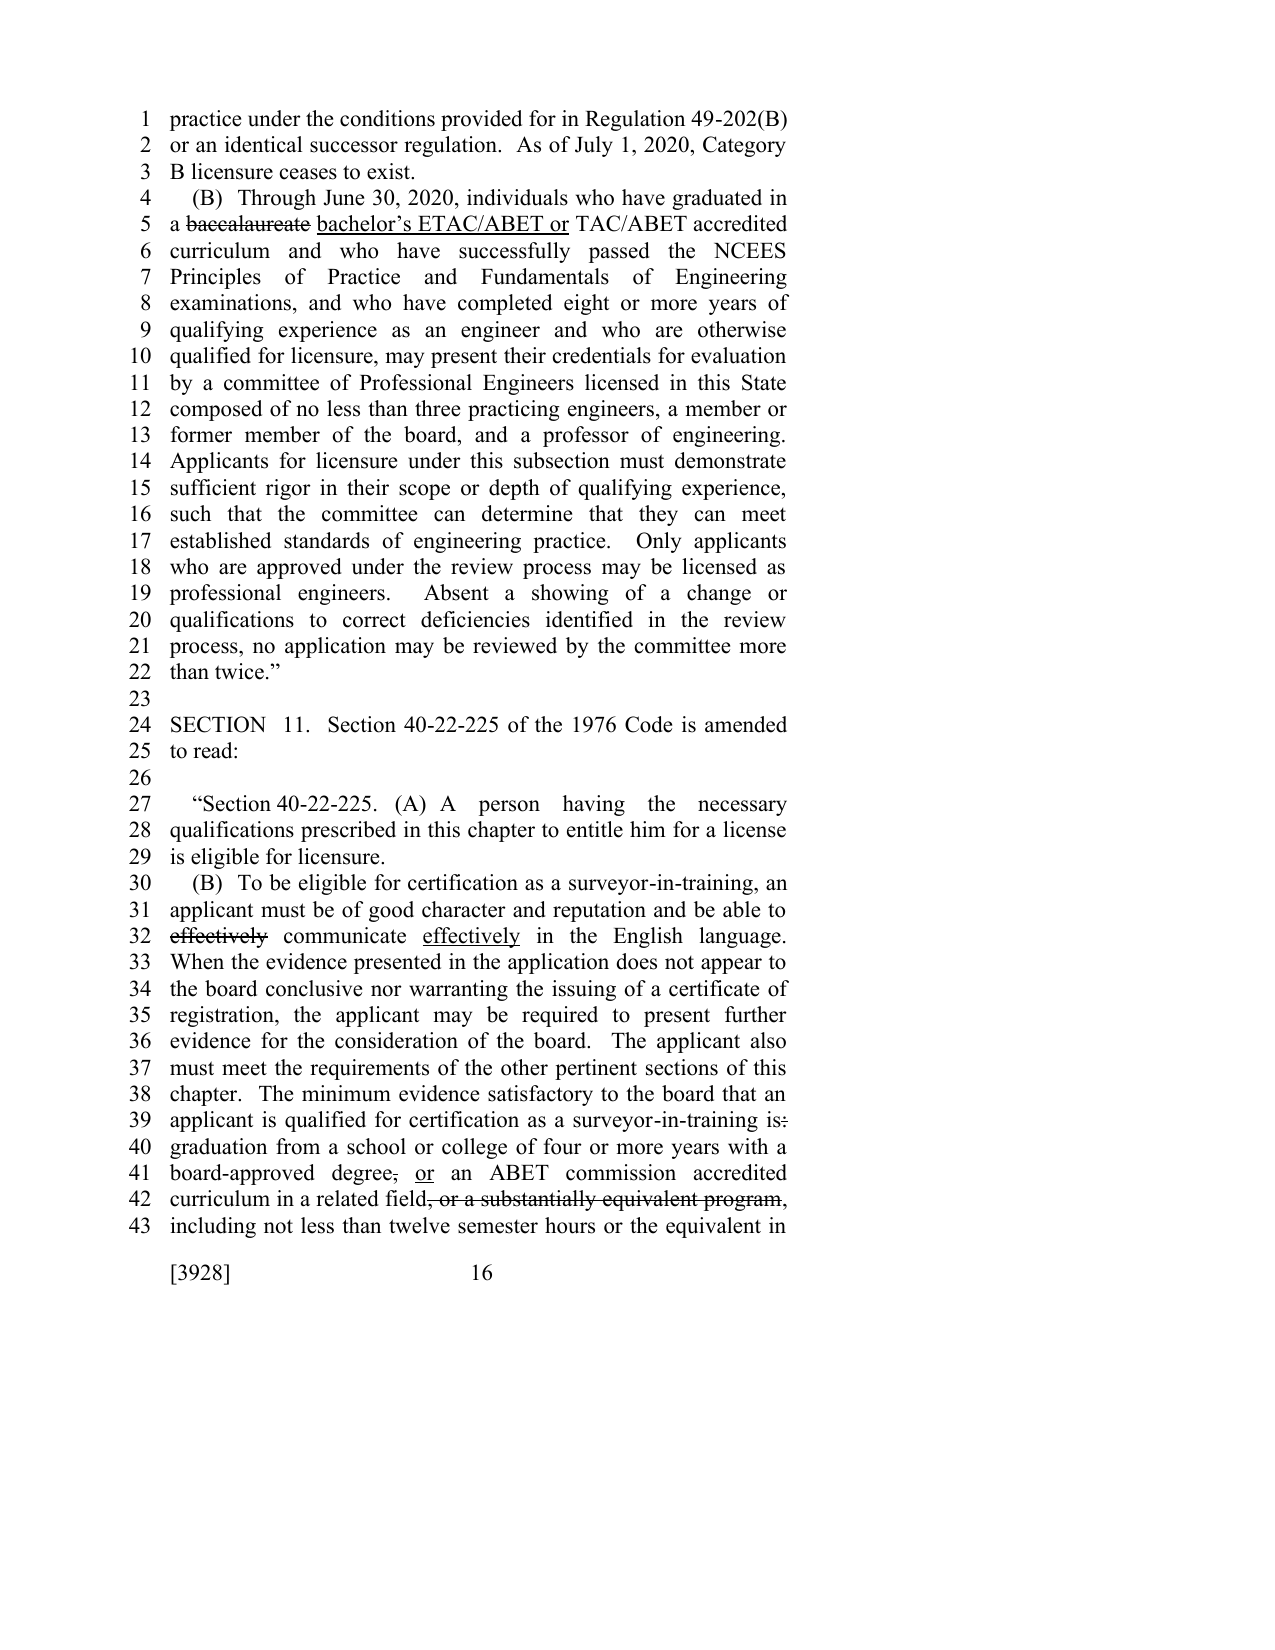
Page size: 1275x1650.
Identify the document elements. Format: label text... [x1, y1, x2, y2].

text “Section 40-22-225. (A) A person having the necessary qualifications prescribed in this chapter to entitle him for a license is eligible for licensure. [169, 790, 787, 869]
text SECTION 11. Section 40-22-225 of the 1976 Code is amended to read: [169, 711, 787, 764]
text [169, 105, 787, 184]
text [169, 869, 787, 1238]
text (B) Through June 30, 2020, individuals who have graduated in a baccalaureate bachelor’s ETAC/ABET or TAC/ABET accredited curriculum and who have successfully passed the NCEES Principles of Practice and Fundamentals of Engineering examinations, and who have completed eight or more years of qualifying experience as an engineer and who are otherwise qualified for licensure, may present their credentials for evaluation by a committee of Professional Engineers licensed in this State composed of no less than three practicing engineers, a member or former member of the board, and a professor of engineering. Applicants for licensure under this subsection must demonstrate sufficient rigor in their scope or depth of qualifying experience, such that the committee can determine that they can meet established standards of engineering practice. Only applicants who are approved under the review process may be licensed as professional engineers. Absent a showing of a change or qualifications to correct deficiencies identified in the review process, no application may be reviewed by the committee more than twice.” [169, 184, 787, 685]
